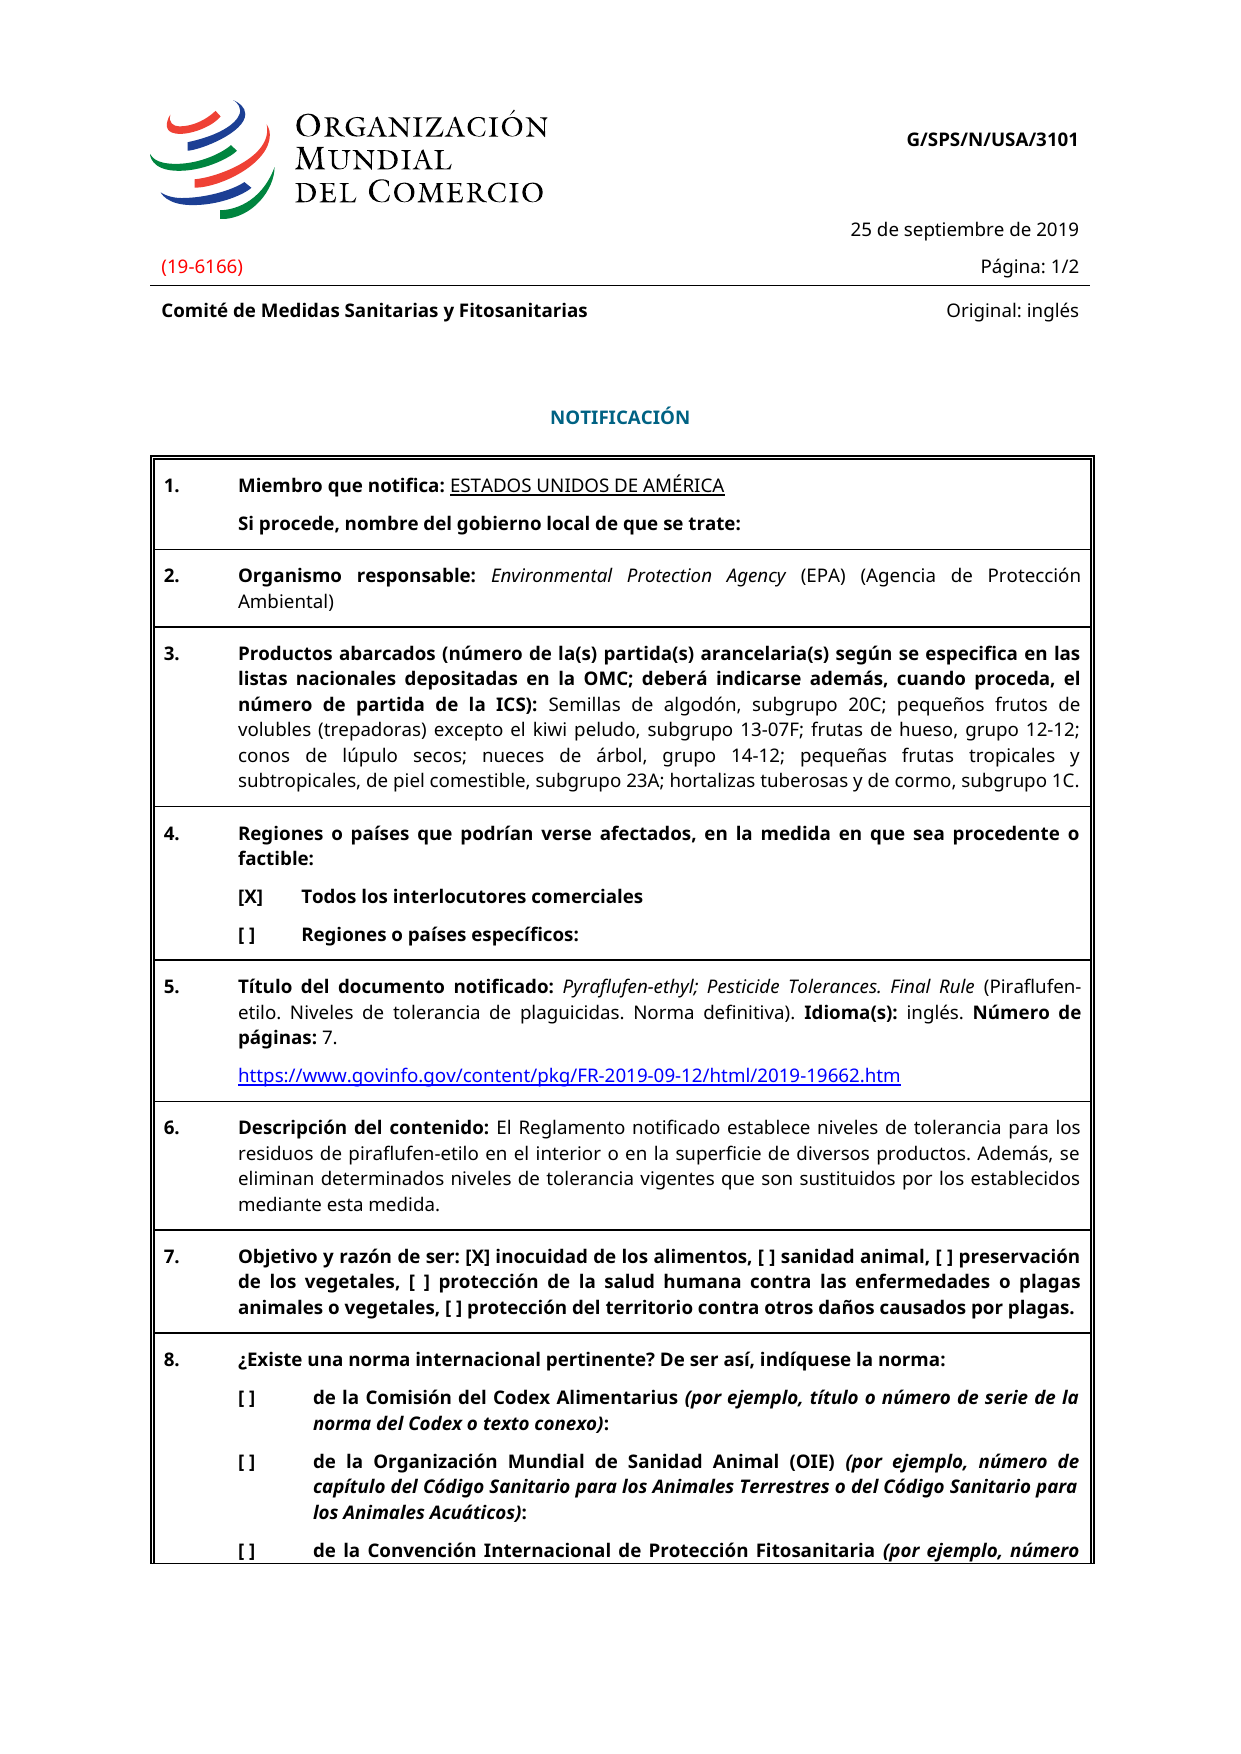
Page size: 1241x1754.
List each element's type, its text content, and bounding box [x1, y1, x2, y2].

table_cell Objetivo y razón de ser: [X] inocuidad de los alimentos, [ ] sanidad animal, [ ] preservación de los vegetales, [ ] protección de la salud humana contra las enfermedades o plagas animales o vegetales, [ ] protección del territorio contra otros daños causados por plagas. [227, 1231, 1090, 1332]
table_header 1. [155, 460, 227, 548]
table_cell 7. [155, 1231, 227, 1332]
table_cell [227, 1334, 1090, 1562]
table_cell Productos abarcados (número de la(s) partida(s) arancelaria(s) según se especifica en las listas nacionales depositadas en la OMC; deberá indicarse además, cuando proceda, el número de partida de la ICS): Semillas de algodón, subgrupo 20C; pequeños frutos de volubles (trepadoras) excepto el kiwi peludo, subgrupo 13-07F; frutas de hueso, grupo 12-12; conos de lúpulo secos; nueces de árbol, grupo 14-12; pequeñas frutas tropicales y subtropicales, de piel comestible, subgrupo 23A; hortalizas tuberosas y de cormo, subgrupo 1C. [227, 628, 1090, 806]
table_cell Descripción del contenido: El Reglamento notificado establece niveles de tolerancia para los residuos de piraflufen-etilo en el interior o en la superficie de diversos productos. Además, se eliminan determinados niveles de tolerancia vigentes que son sustituidos por los establecidos mediante esta medida. [227, 1102, 1090, 1229]
title NOTIFICACIÓN [150, 405, 1090, 430]
table_cell 5. [155, 961, 227, 1101]
table_header Miembro que notifica: ESTADOS UNIDOS DE AMÉRICA Si procede, nombre del gobierno local de que se trate: [227, 460, 1090, 548]
table_cell Organismo responsable: Environmental Protection Agency (EPA) (Agencia de Protección Ambiental) [227, 550, 1090, 626]
table_cell 6. [155, 1102, 227, 1229]
table_cell 3. [155, 628, 227, 806]
table_cell 2. [155, 550, 227, 626]
table_cell 8. [155, 1334, 227, 1562]
table_cell 4. [155, 807, 227, 959]
table_cell Título del documento notificado: Pyraflufen-ethyl; Pesticide Tolerances. Final Rule (Piraflufen-etilo. Niveles de tolerancia de plaguicidas. Norma definitiva). Idioma(s): inglés. Número de páginas: 7. https://www.govinfo.gov/content/pkg/FR-2019-09-12/html/2019-19662.htm [227, 961, 1090, 1101]
table_cell Regiones o países que podrían verse afectados, en la medida en que sea procedente o factible: [X] Todos los interlocutores comerciales [ ] Regiones o países específicos: [227, 807, 1090, 959]
